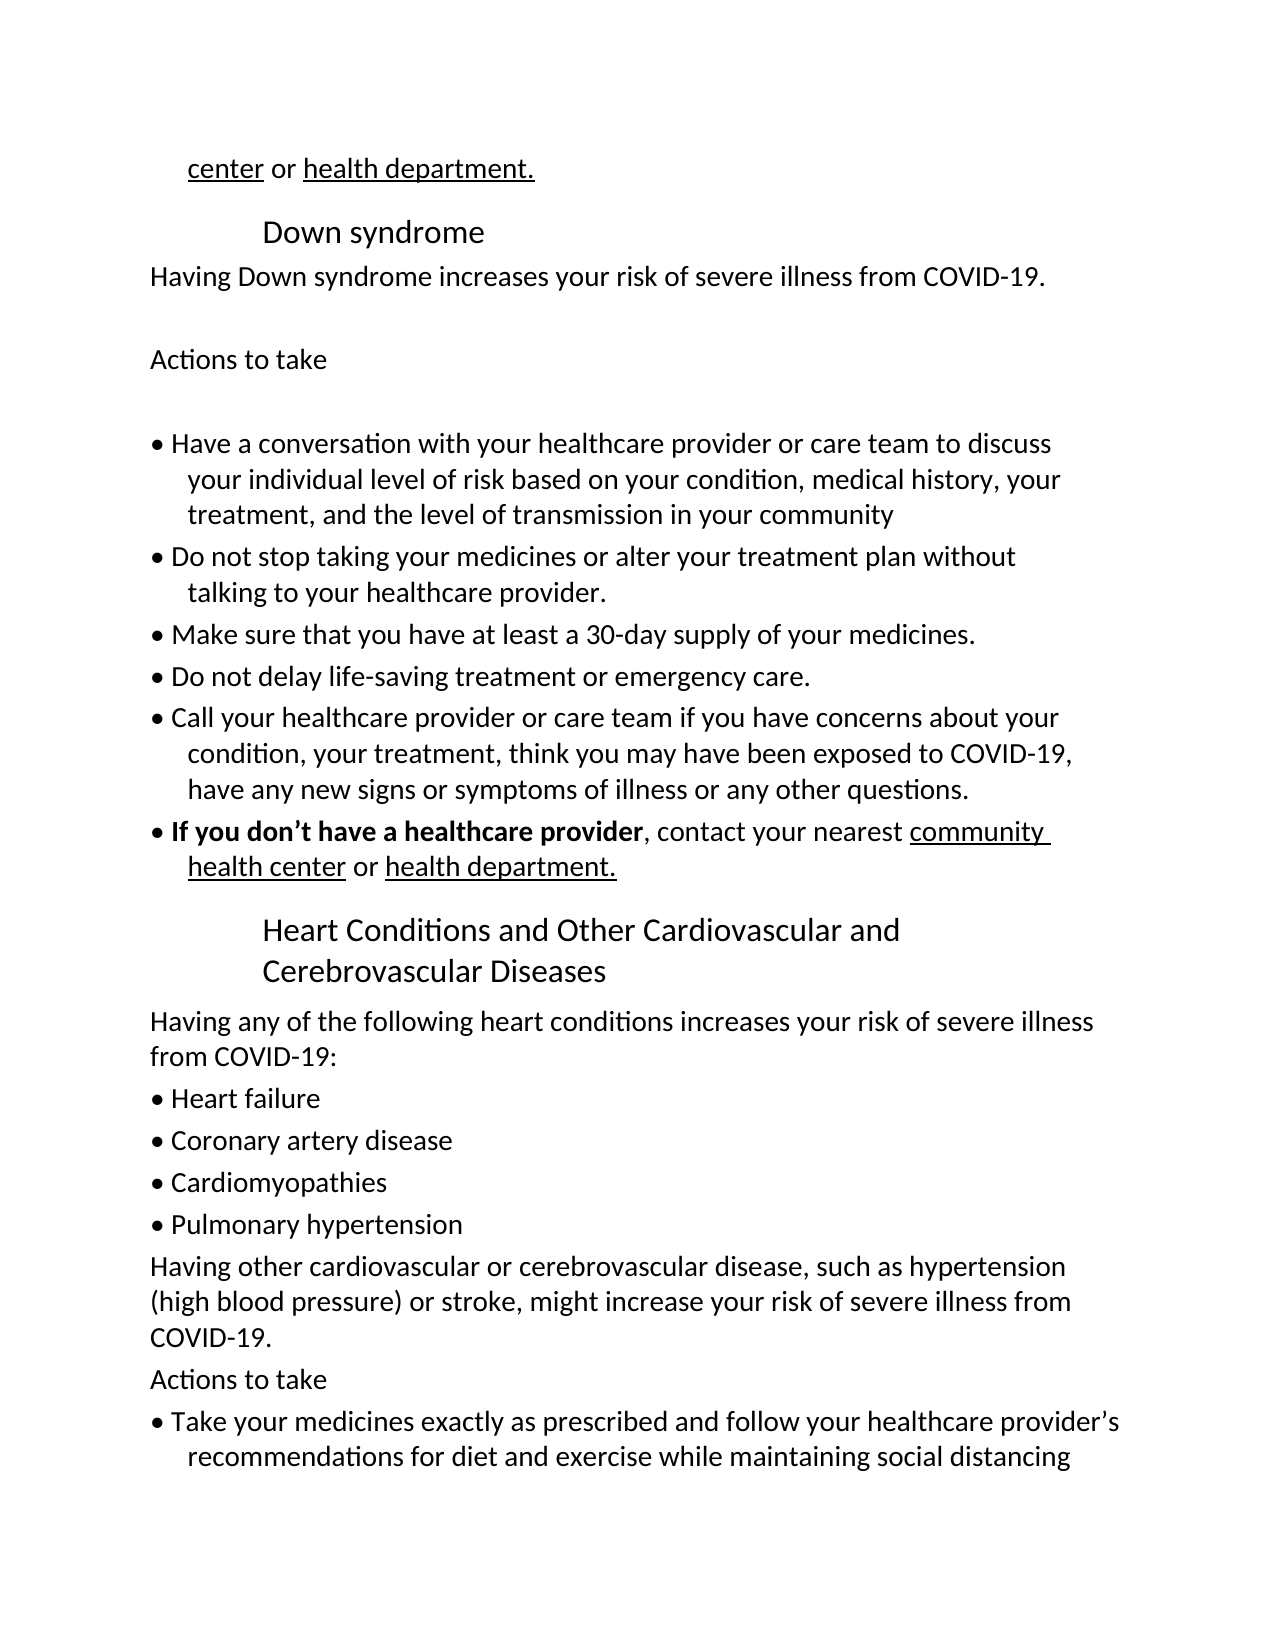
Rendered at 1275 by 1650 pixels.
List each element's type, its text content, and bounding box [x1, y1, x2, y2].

text • Do not delay life-saving treatment or emergency care. [150, 658, 1102, 693]
text • Coronary artery disease [150, 1122, 1125, 1158]
text • If you don’t have a healthcare provider, contact your nearest community health center or health department. [150, 813, 1102, 884]
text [150, 150, 1125, 186]
text Down syndrome [262, 211, 1125, 251]
text • Have a conversation with your healthcare provider or care team to discuss your individual level of risk based on your condition, medical history, your treatment, and the level of transmission in your community [150, 425, 1102, 532]
subtitle Heart Conditions and Other Cardiovascular and Cerebrovascular Diseases [262, 909, 1125, 990]
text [150, 1403, 1125, 1474]
text Actions to take [150, 1361, 1125, 1397]
text Having Down syndrome increases your risk of severe illness from COVID-19. [150, 258, 1125, 293]
text • Cardiomyopathies [150, 1164, 1125, 1200]
text • Call your healthcare provider or care team if you have concerns about your condition, your treatment, think you may have been exposed to COVID-19, have any new signs or symptoms of illness or any other questions. [150, 699, 1102, 806]
text Actions to take [150, 341, 1125, 377]
text • Pulmonary hypertension [150, 1206, 1125, 1242]
text Having other cardiovascular or cerebrovascular disease, such as hypertension (high blood pressure) or stroke, might increase your risk of severe illness from COVID-19. [150, 1248, 1125, 1355]
text • Do not stop taking your medicines or alter your treatment plan without talking to your healthcare provider. [150, 538, 1102, 609]
text • Heart failure [150, 1080, 1125, 1116]
text • Make sure that you have at least a 30-day supply of your medicines. [150, 616, 1102, 651]
text Having any of the following heart conditions increases your risk of severe illness from COVID-19: [150, 1003, 1125, 1074]
